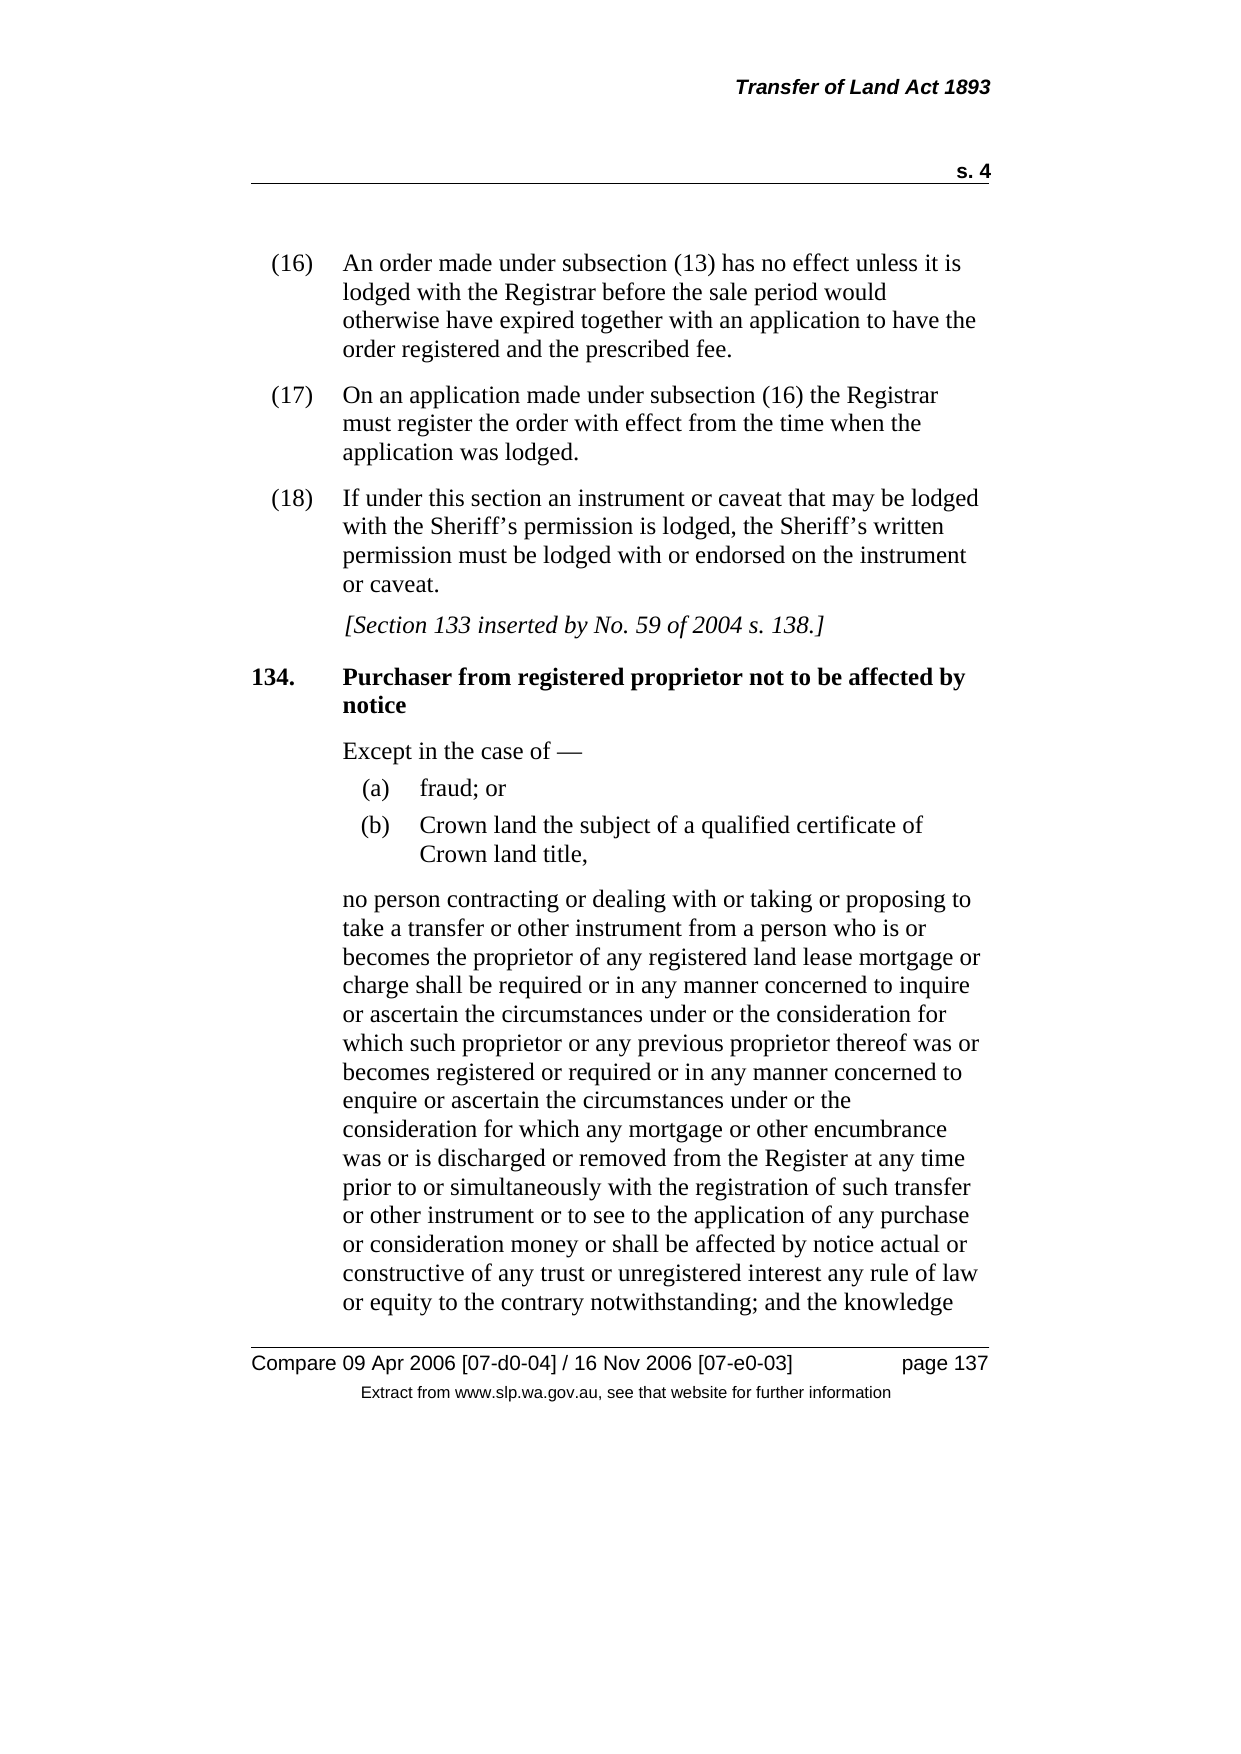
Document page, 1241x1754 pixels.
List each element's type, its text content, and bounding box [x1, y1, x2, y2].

text (17) On an application made under subsection (16) the Registrar must register the order with effect from the time when the application was lodged. [251, 380, 989, 466]
text (16) An order made under subsection (13) has no effect unless it is lodged with the Registrar before the sale period would otherwise have expired together with an application to have the order registered and the prescribed fee. [251, 248, 989, 363]
text Except in the case of — [251, 736, 989, 765]
text (b) Crown land the subject of a qualified certificate of Crown land title, [251, 810, 989, 868]
text (a) fraud; or [251, 773, 989, 802]
subtitle 134. Purchaser from registered proprietor not to be affected by notice [251, 662, 989, 719]
text [Section 133 inserted by No. 59 of 2004 s. 138.] [251, 610, 989, 639]
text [251, 884, 989, 1316]
text (18) If under this section an instrument or caveat that may be lodged with the Sheriff’s permission is lodged, the Sheriff’s written permission must be lodged with or endorsed on the instrument or caveat. [251, 483, 989, 598]
